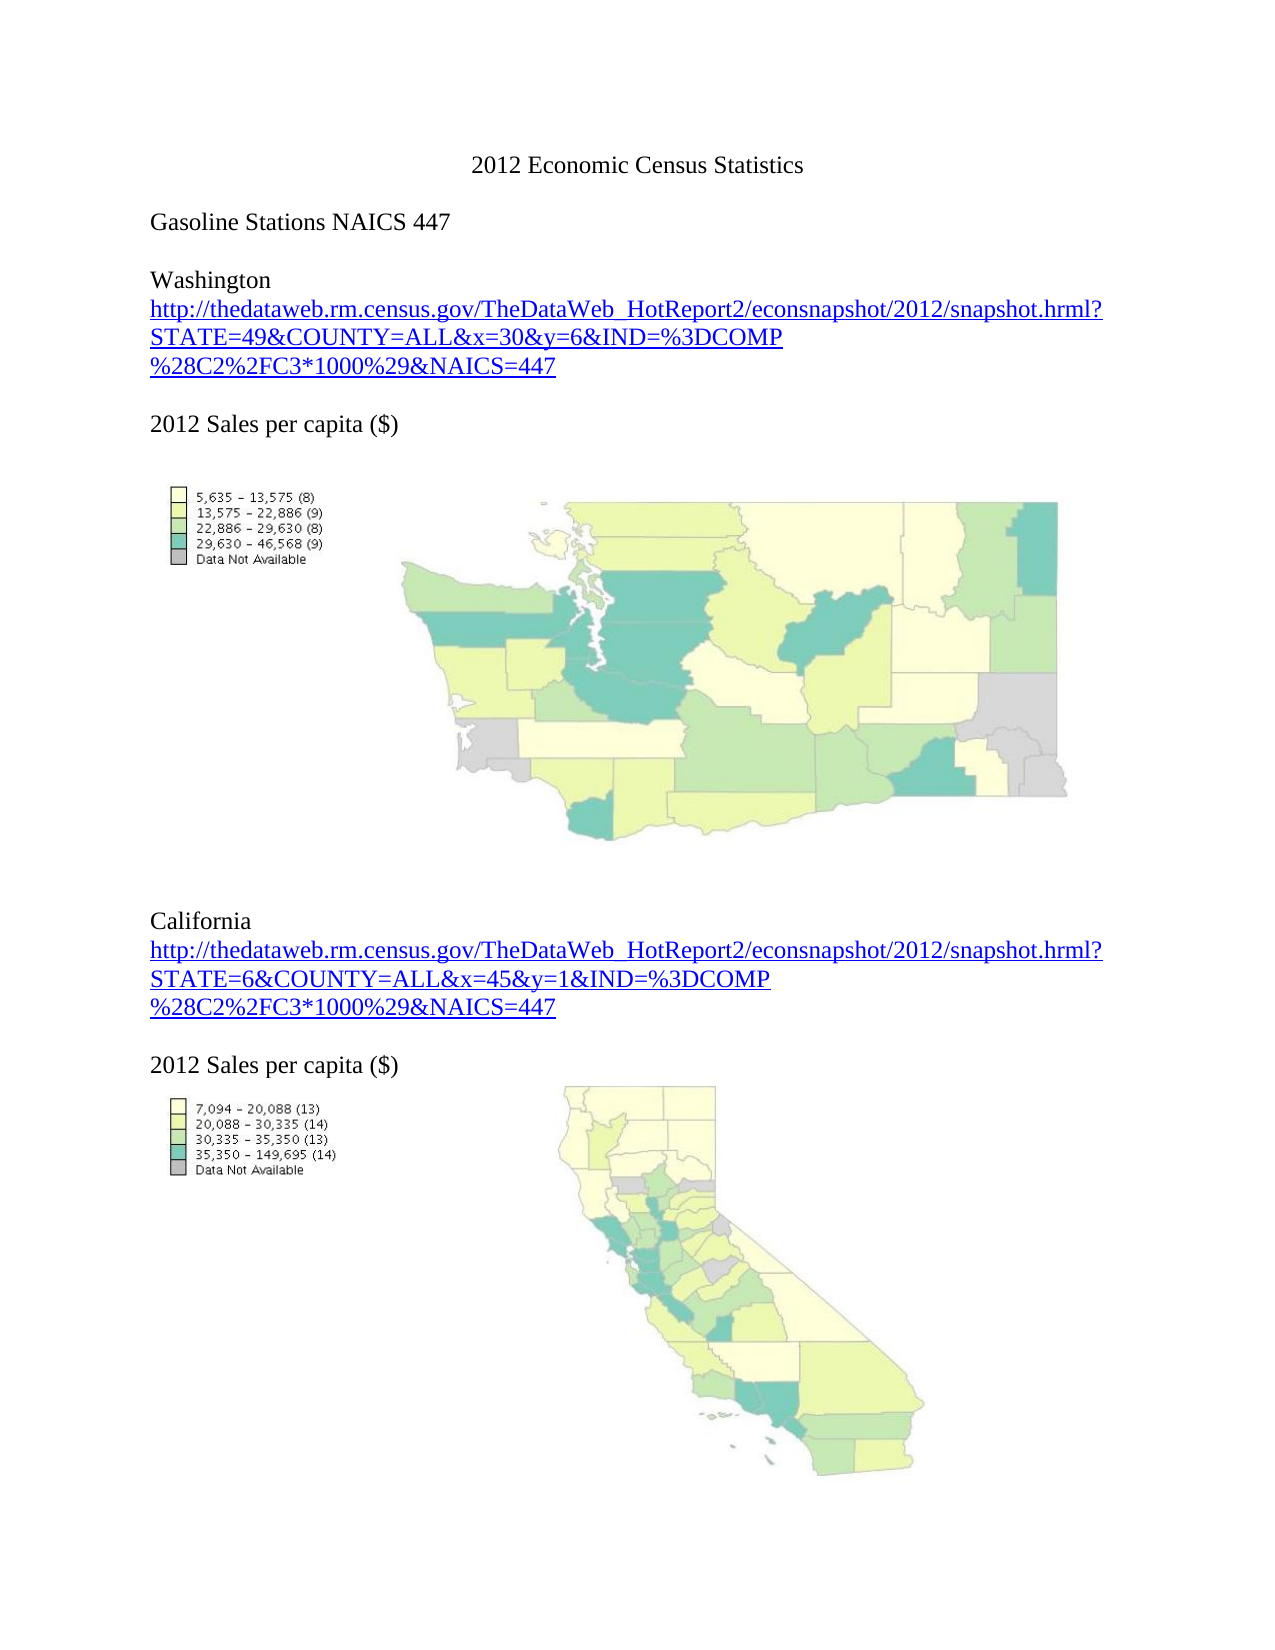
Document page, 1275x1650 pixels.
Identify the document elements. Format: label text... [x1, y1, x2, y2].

picture [150, 1078, 1125, 1484]
picture [150, 466, 1125, 878]
text Gasoline Stations NAICS 447 [150, 207, 1125, 236]
text California [150, 906, 1125, 935]
text 2012 Sales per capita ($) [150, 1050, 1125, 1078]
text 2012 Sales per capita ($) [150, 409, 1125, 437]
text Washington [150, 265, 1125, 294]
text http://thedataweb.rm.census.gov/TheDataWeb_HotReport2/econsnapshot/2012/snapshot.hrml?STATE=6&COUNTY=ALL&x=45&y=1&IND=%3DCOMP%28C2%2FC3*1000%29&NAICS=447 [150, 935, 1125, 1021]
text http://thedataweb.rm.census.gov/TheDataWeb_HotReport2/econsnapshot/2012/snapshot.hrml?STATE=49&COUNTY=ALL&x=30&y=6&IND=%3DCOMP%28C2%2FC3*1000%29&NAICS=447 [150, 294, 1125, 380]
text 2012 Economic Census Statistics [150, 150, 1125, 179]
